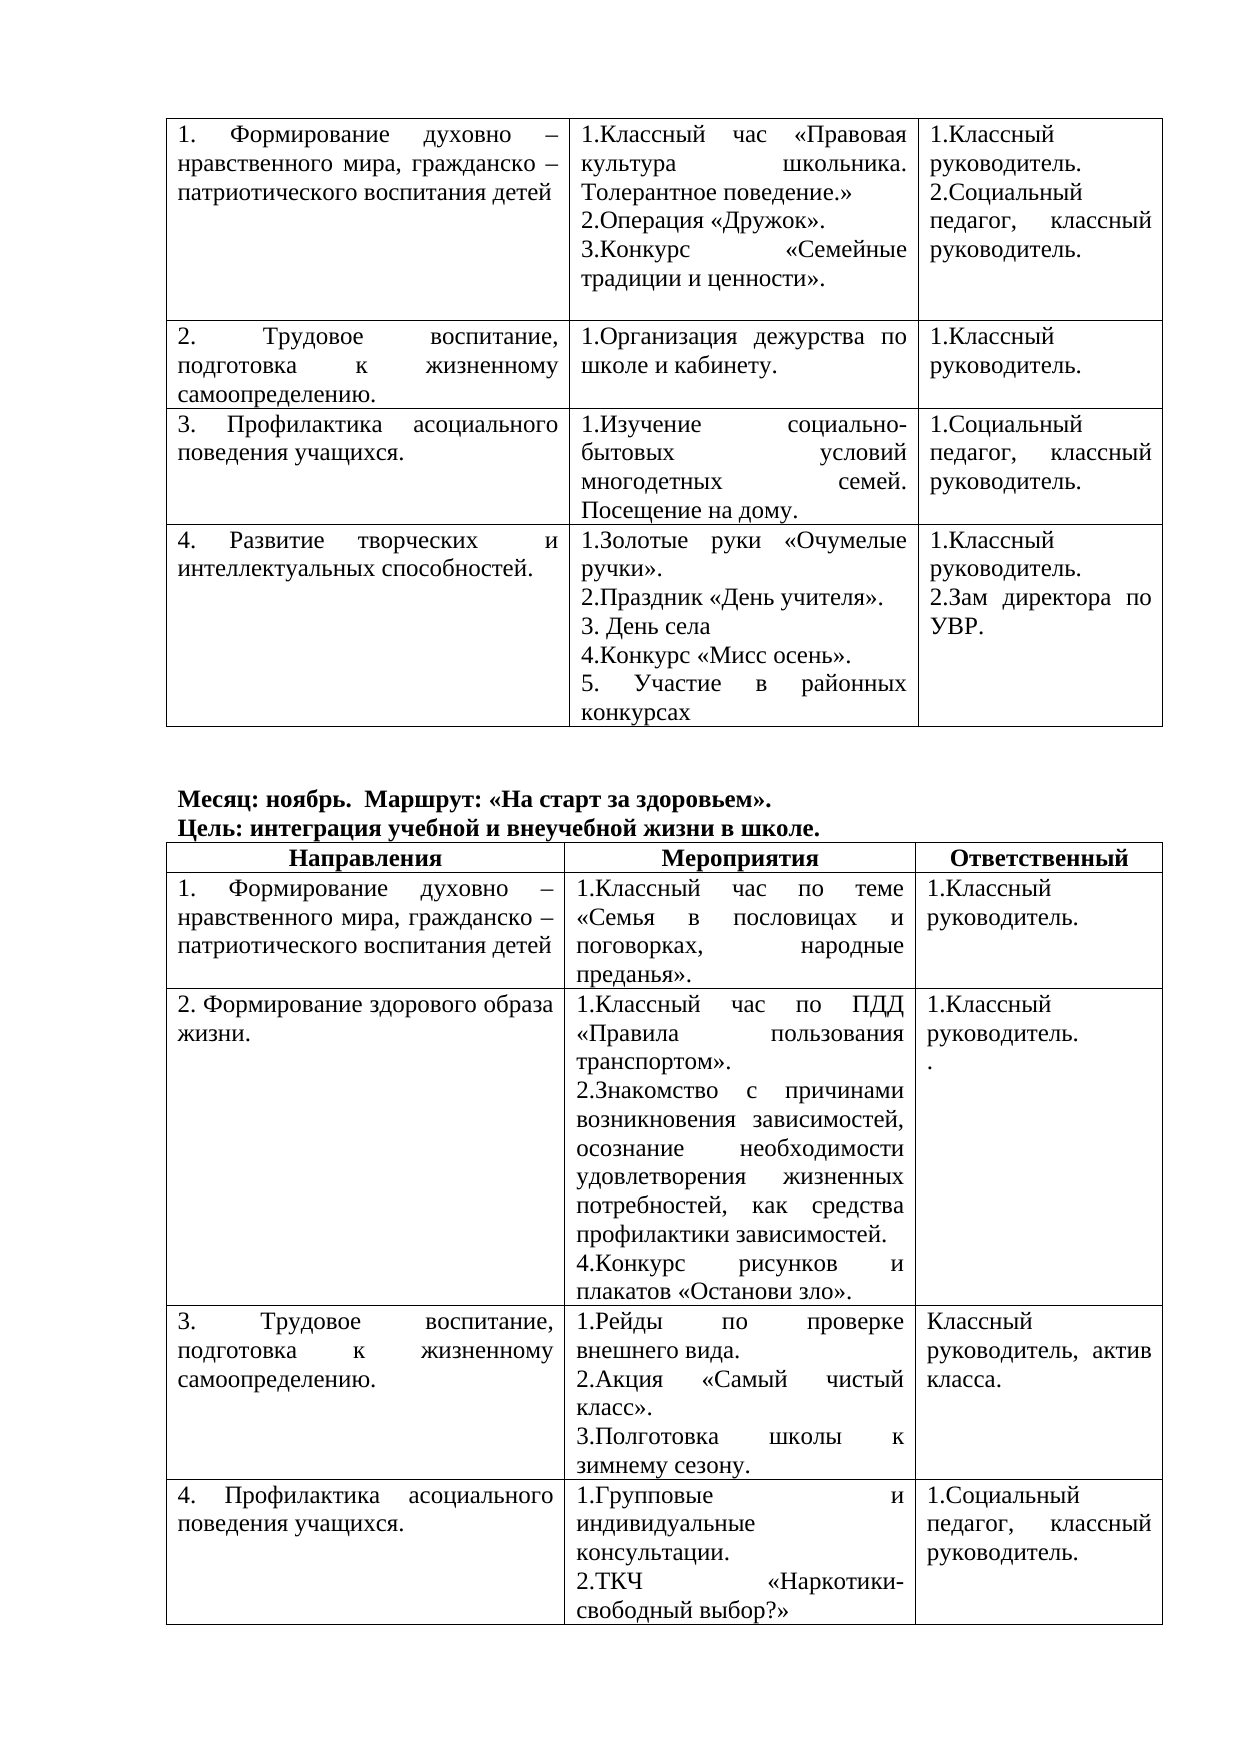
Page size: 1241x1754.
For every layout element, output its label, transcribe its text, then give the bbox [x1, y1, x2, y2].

table_cell Классный руководитель, актив класса. [916, 1306, 1162, 1479]
table_cell 1.Организация дежурства по школе и кабинету. [570, 321, 918, 408]
table_cell 3. Трудовое воспитание, подготовка к жизненному самоопределению. [167, 1306, 564, 1479]
table_cell 1.Классный руководитель. 2.Социальный педагог, классный руководитель. [919, 119, 1162, 320]
table_cell 1.Групповые и индивидуальные консультации. 2.ТКЧ «Наркотики- свободный выбор?» [565, 1480, 915, 1623]
table_cell 1. Формирование духовно – нравственного мира, гражданско – патриотического воспитания детей [167, 873, 564, 988]
table_cell 4. Развитие творческих и интеллектуальных способностей. [167, 525, 569, 726]
table_cell 1.Социальный педагог, классный руководитель. [919, 409, 1162, 524]
table_cell 2. Трудовое воспитание, подготовка к жизненному самоопределению. [167, 321, 569, 408]
table_cell 1.Классный час по ПДД «Правила пользования транспортом». 2.Знакомство с причинами возникновения зависимостей, осознание необходимости удовлетворения жизненных потребностей, как средства профилактики зависимостей. 4.Конкурс рисунков и плакатов «Останови зло». [565, 989, 915, 1305]
table_cell 1.Изучение социально-бытовых условий многодетных семей. Посещение на дому. [570, 409, 918, 524]
table_cell 3. Профилактика асоциального поведения учащихся. [167, 409, 569, 524]
table_cell 1.Классный час по теме «Семья в пословицах и поговорках, народные преданья». [565, 873, 915, 988]
table_cell 1.Классный час «Правовая культура школьника. Толерантное поведение.» 2.Операция «Дружок». 3.Конкурс «Семейные традиции и ценности». [570, 119, 918, 320]
table_cell 2. Формирование здорового образа жизни. [167, 989, 564, 1305]
table_cell 4. Профилактика асоциального поведения учащихся. [167, 1480, 564, 1623]
table_cell 1.Социальный педагог, классный руководитель. [916, 1480, 1162, 1623]
table_cell 1.Классный руководитель. [919, 321, 1162, 408]
text Цель: интеграция учебной и внеучебной жизни в школе. [177, 813, 1152, 842]
table_cell 1.Классный руководитель. 2.Зам директора по УВР. [919, 525, 1162, 726]
text Месяц: ноябрь. Маршрут: «На старт за здоровьем». [177, 784, 1152, 813]
table_cell 1. Формирование духовно – нравственного мира, гражданско – патриотического воспитания детей [167, 119, 569, 320]
table_header Ответственный [916, 843, 1162, 872]
table_cell 1.Классный руководитель. [916, 873, 1162, 988]
table_cell 1.Классный руководитель. . [916, 989, 1162, 1305]
table_header Мероприятия [565, 843, 915, 872]
table_header Направления [167, 843, 564, 872]
table_cell 1.Рейды по проверке внешнего вида. 2.Акция «Самый чистый класс». 3.Полготовка школы к зимнему сезону. [565, 1306, 915, 1479]
table_cell 1.Золотые руки «Очумелые ручки». 2.Праздник «День учителя». 3. День села 4.Конкурс «Мисс осень». 5. Участие в районных конкурсах [570, 525, 918, 726]
